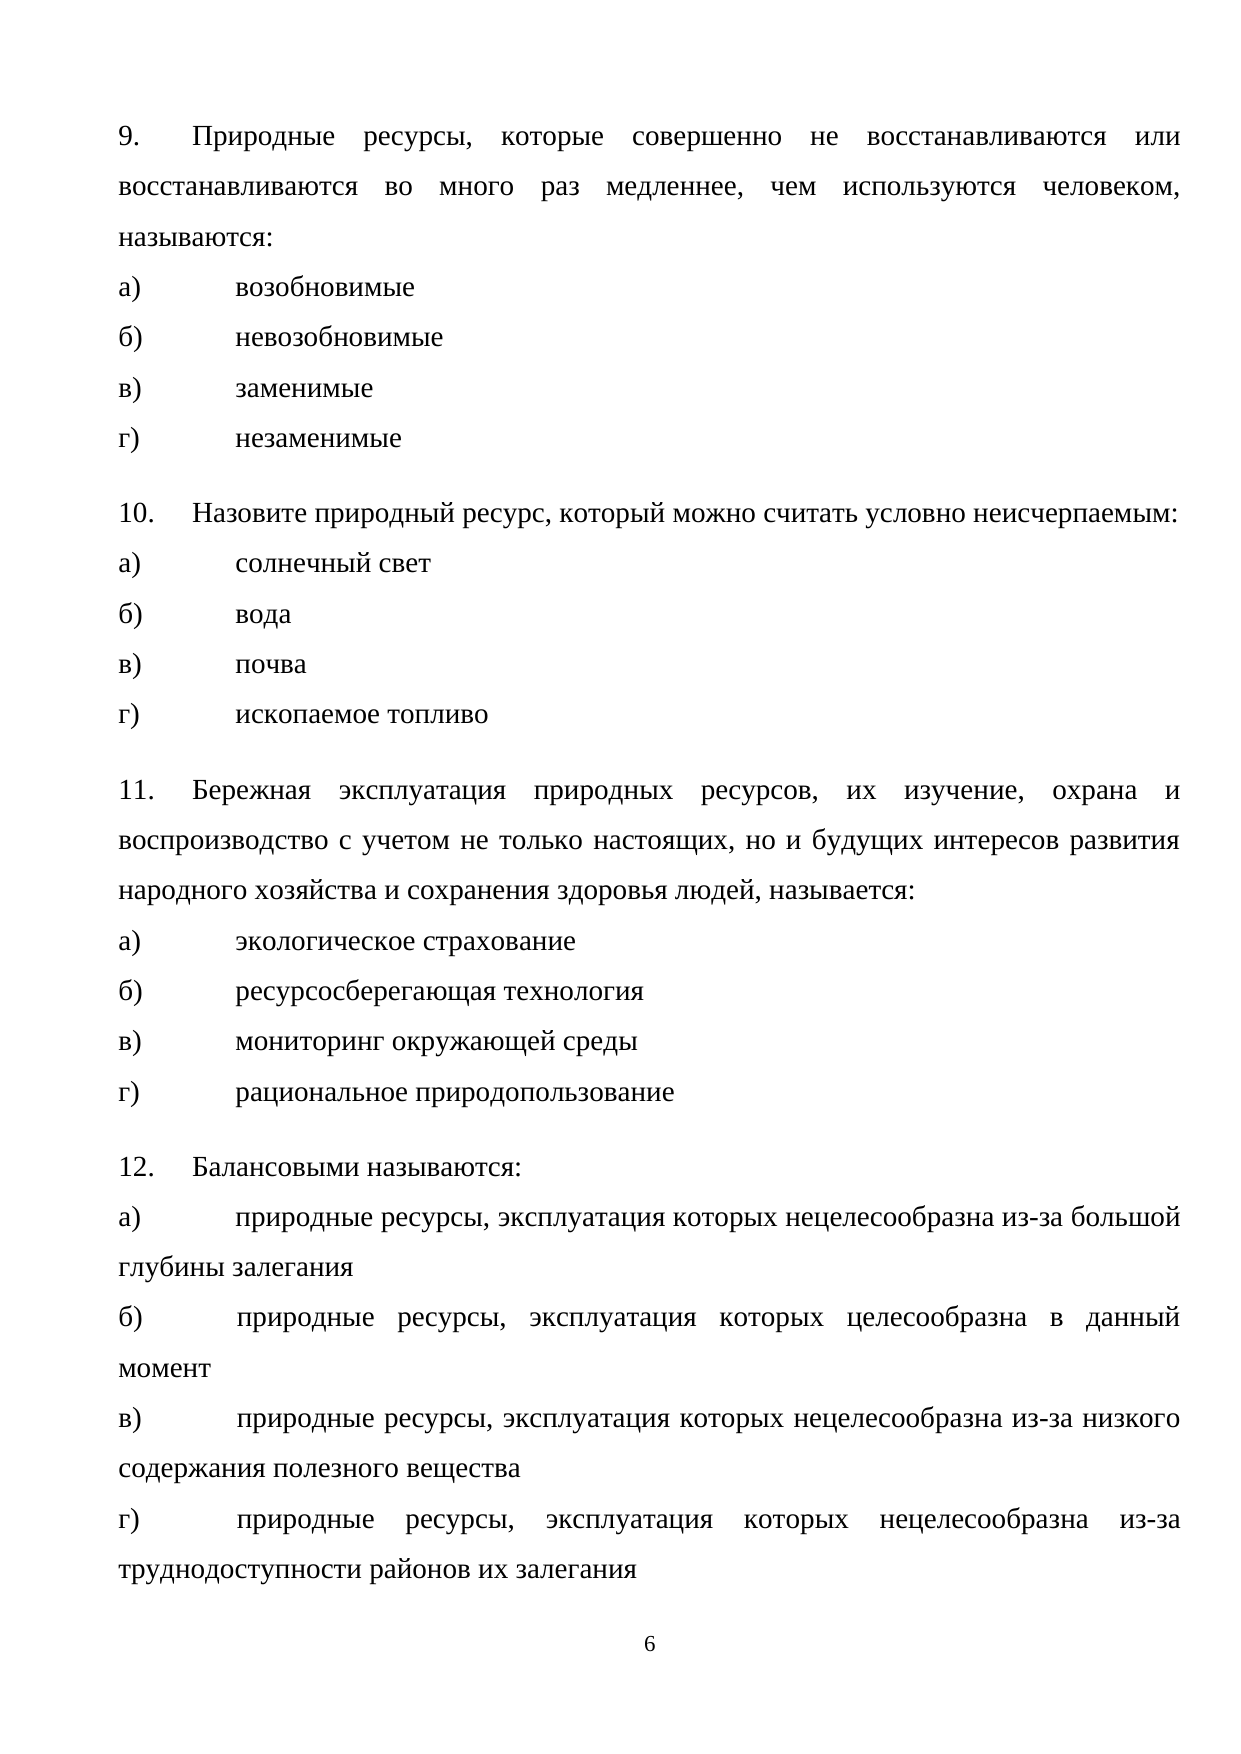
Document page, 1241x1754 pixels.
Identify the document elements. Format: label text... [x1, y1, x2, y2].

list Природные ресурсы, которые совершенно не восстанавливаются или восстанавливаются во много раз медленнее, чем используются человеком, называются: [118, 118, 1181, 252]
list Назовите природный ресурс, который можно считать условно неисчерпаемым: [118, 495, 1181, 529]
text б) природные ресурсы, эксплуатация которых целесообразна в данный момент [118, 1299, 1181, 1383]
text в) заменимые [118, 370, 1181, 403]
text б) ресурсосберегающая технология [118, 973, 1181, 1007]
text г) незаменимые [118, 420, 1181, 453]
text в) природные ресурсы, эксплуатация которых нецелесообразна из-за низкого содержания полезного вещества [118, 1400, 1181, 1484]
text а) солнечный свет [118, 546, 1181, 579]
list Балансовыми называются: [118, 1149, 1181, 1182]
text б) невозобновимые [118, 319, 1181, 353]
text в) почва [118, 646, 1181, 680]
text а) возобновимые [118, 269, 1181, 303]
text а) экологическое страхование [118, 923, 1181, 956]
text г) ископаемое топливо [118, 697, 1181, 730]
text б) вода [118, 596, 1181, 629]
text а) природные ресурсы, эксплуатация которых нецелесообразна из-за большой глубины залегания [118, 1199, 1181, 1283]
text г) рациональное природопользование [118, 1074, 1181, 1107]
text г) природные ресурсы, эксплуатация которых нецелесообразна из-за труднодоступности районов их залегания [118, 1501, 1181, 1585]
text в) мониторинг окружающей среды [118, 1023, 1181, 1057]
list Бережная эксплуатация природных ресурсов, их изучение, охрана и воспроизводство с учетом не только настоящих, но и будущих интересов развития народного хозяйства и сохранения здоровья людей, называется: [118, 772, 1181, 906]
